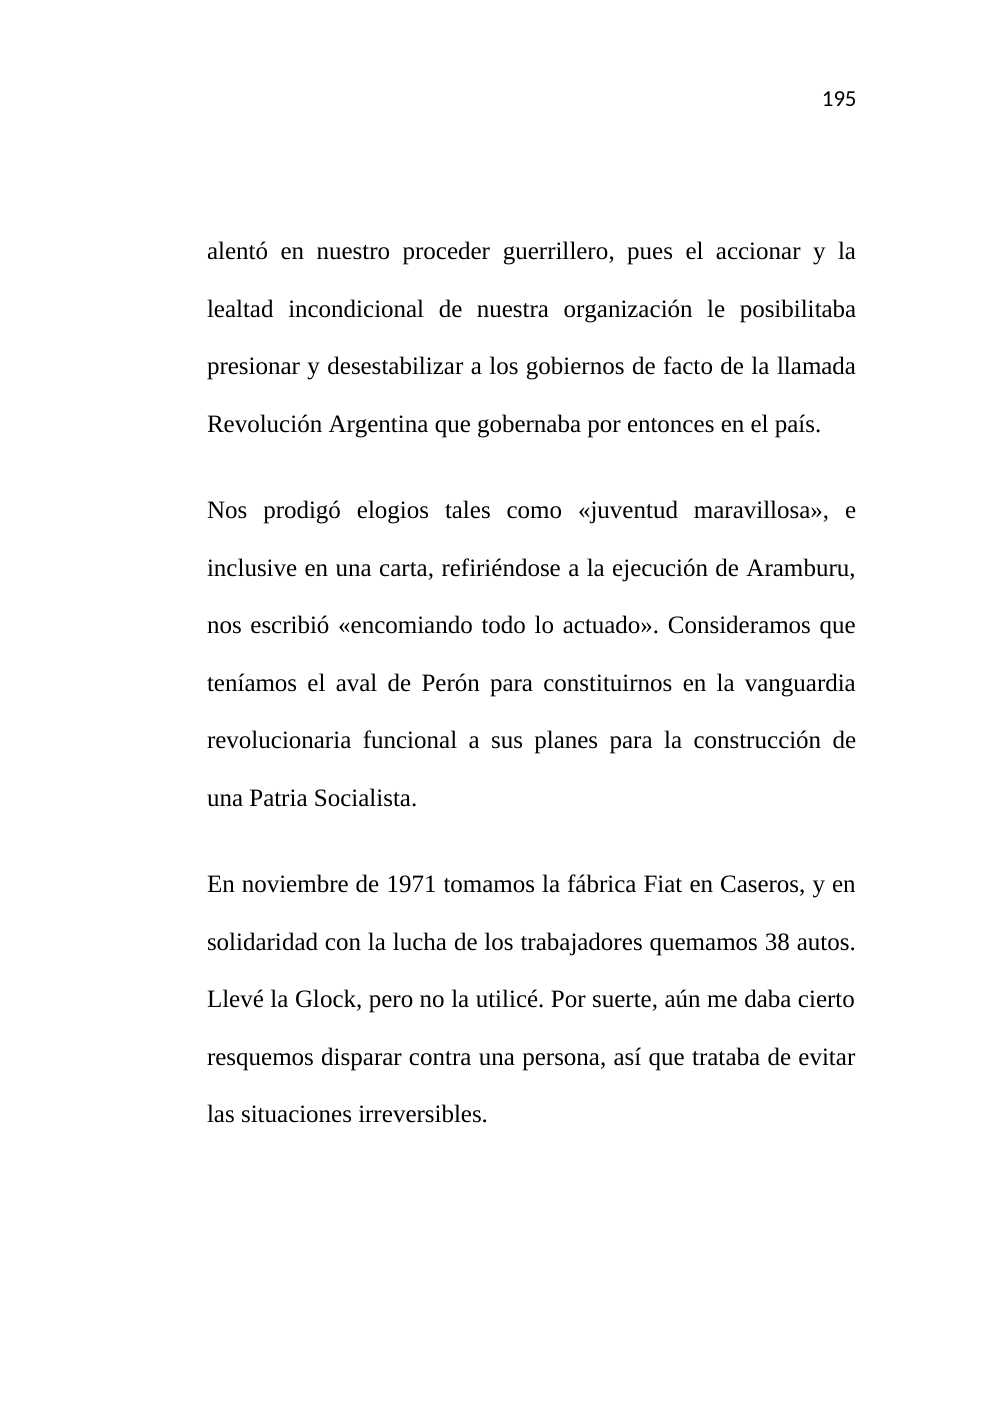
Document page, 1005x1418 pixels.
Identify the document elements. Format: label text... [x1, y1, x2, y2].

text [207, 236, 856, 437]
text Nos prodigó elogios tales como «juventud maravillosa», e inclusive en una carta, refiriéndose a la ejecución de Aramburu, nos escribió «encomiando todo lo actuado». Consideramos que teníamos el aval de Perón para constituirnos en la vanguardia revolucionaria funcional a sus planes para la construcción de una Patria Socialista. [207, 495, 856, 812]
text En noviembre de 1971 tomamos la fábrica Fiat en Caseros, y en solidaridad con la lucha de los trabajadores quemamos 38 autos. Llevé la Glock, pero no la utilicé. Por suerte, aún me daba cierto resquemos disparar contra una persona, así que trataba de evitar las situaciones irreversibles. [207, 869, 856, 1128]
